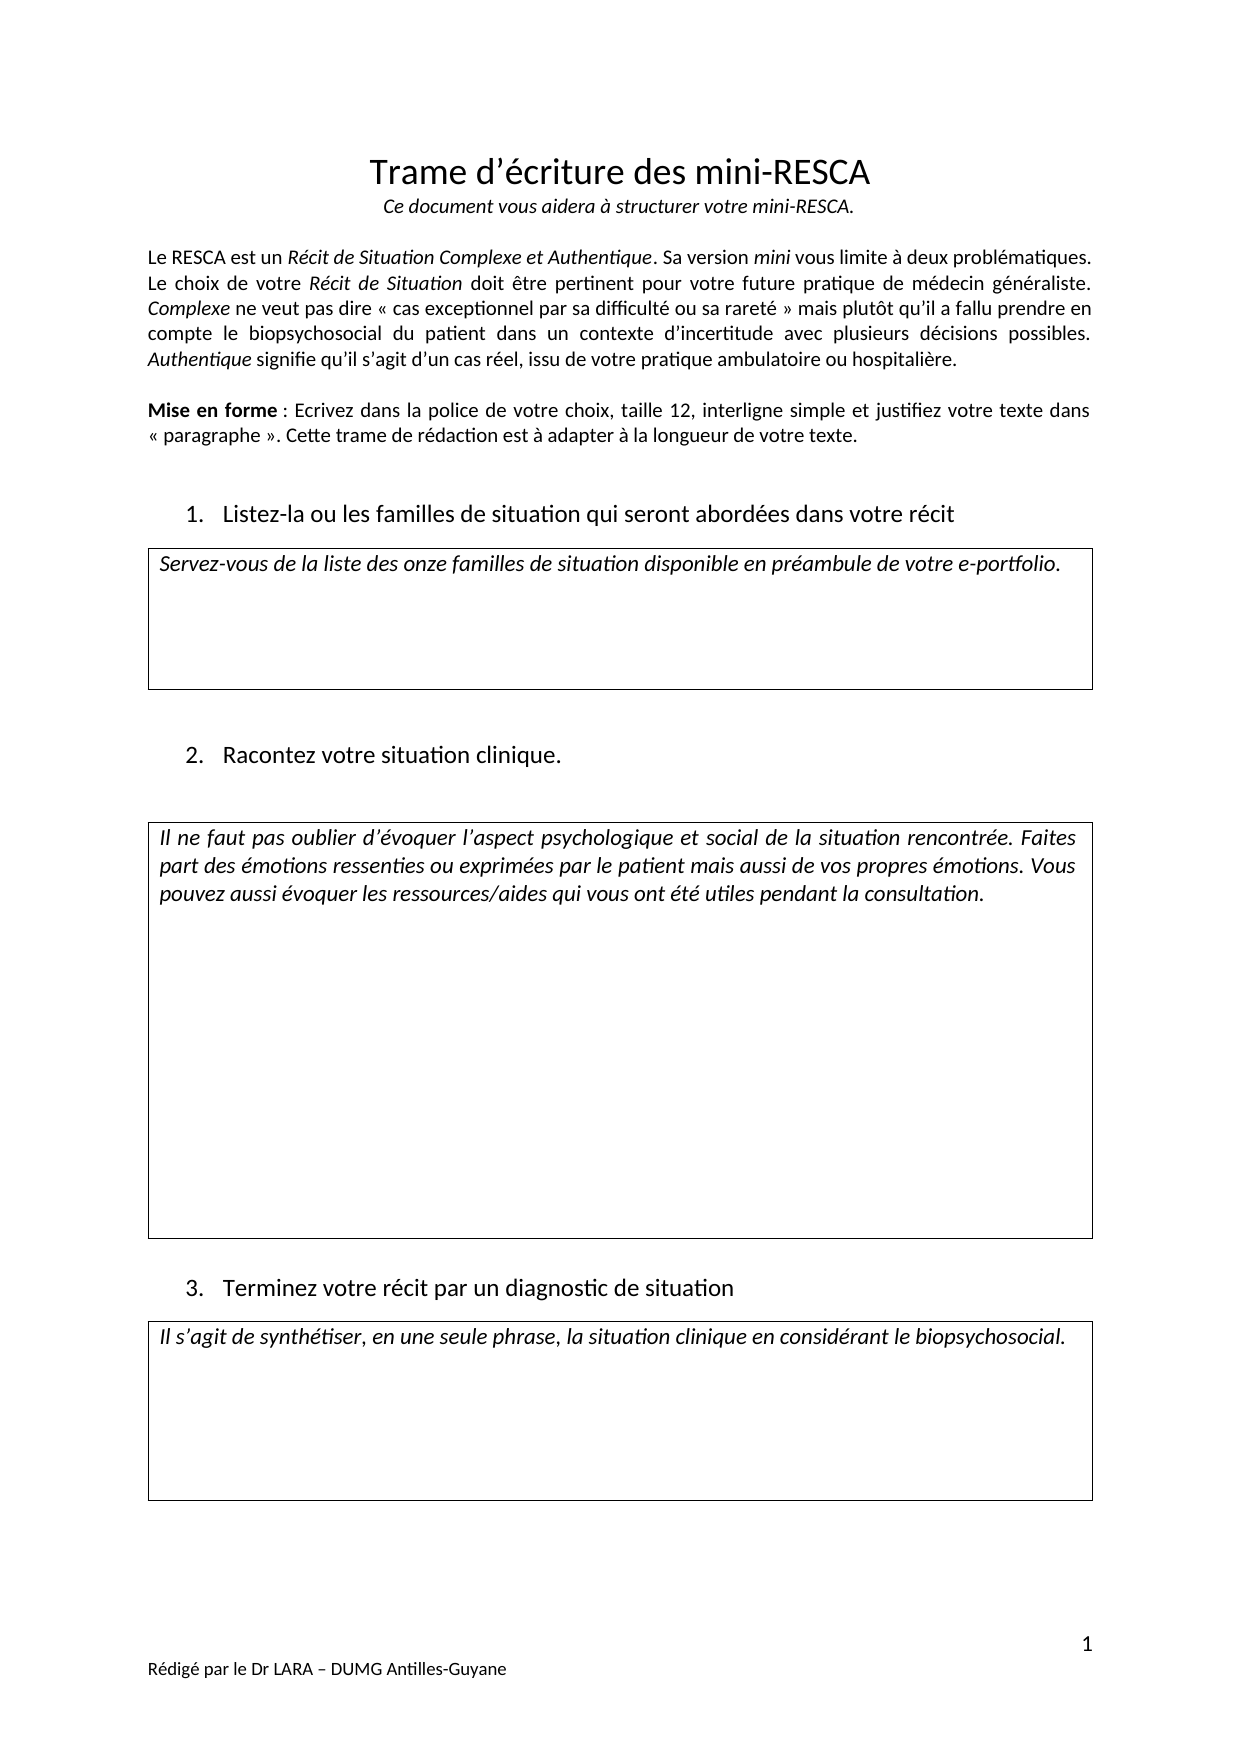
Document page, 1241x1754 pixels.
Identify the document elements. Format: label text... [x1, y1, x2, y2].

list Racontez votre situation clinique. [185, 740, 1093, 770]
text Mise en forme : Ecrivez dans la police de votre choix, taille 12, interligne simple et justifiez votre texte dans « paragraphe ». Cette trame de rédaction est à adapter à la longueur de votre texte. [148, 397, 1093, 448]
text Le RESCA est un Récit de Situation Complexe et Authentique. Sa version mini vous limite à deux problématiques. Le choix de votre Récit de Situation doit être pertinent pour votre future pratique de médecin généraliste. Complexe ne veut pas dire « cas exceptionnel par sa difficulté ou sa rareté » mais plutôt qu’il a fallu prendre en compte le biopsychosocial du patient dans un contexte d’incertitude avec plusieurs décisions possibles. Authentique signifie qu’il s’agit d’un cas réel, issu de votre pratique ambulatoire ou hospitalière. [148, 244, 1093, 371]
table_header Il ne faut pas oublier d’évoquer l’aspect psychologique et social de la situation rencontrée. Faites part des émotions ressenties ou exprimées par le patient mais aussi de vos propres émotions. Vous pouvez aussi évoquer les ressources/aides qui vous ont été utiles pendant la consultation. [149, 823, 1092, 1238]
text Ce document vous aidera à structurer votre mini-RESCA. [148, 193, 1093, 219]
text Trame d’écriture des mini-RESCA [148, 148, 1093, 193]
table_header Il s’agit de synthétiser, en une seule phrase, la situation clinique en considérant le biopsychosocial. [149, 1322, 1092, 1499]
list Listez-la ou les familles de situation qui seront abordées dans votre récit [185, 498, 1093, 529]
table_header Servez-vous de la liste des onze familles de situation disponible en préambule de votre e-portfolio. [149, 549, 1092, 689]
list Terminez votre récit par un diagnostic de situation [185, 1272, 1093, 1302]
